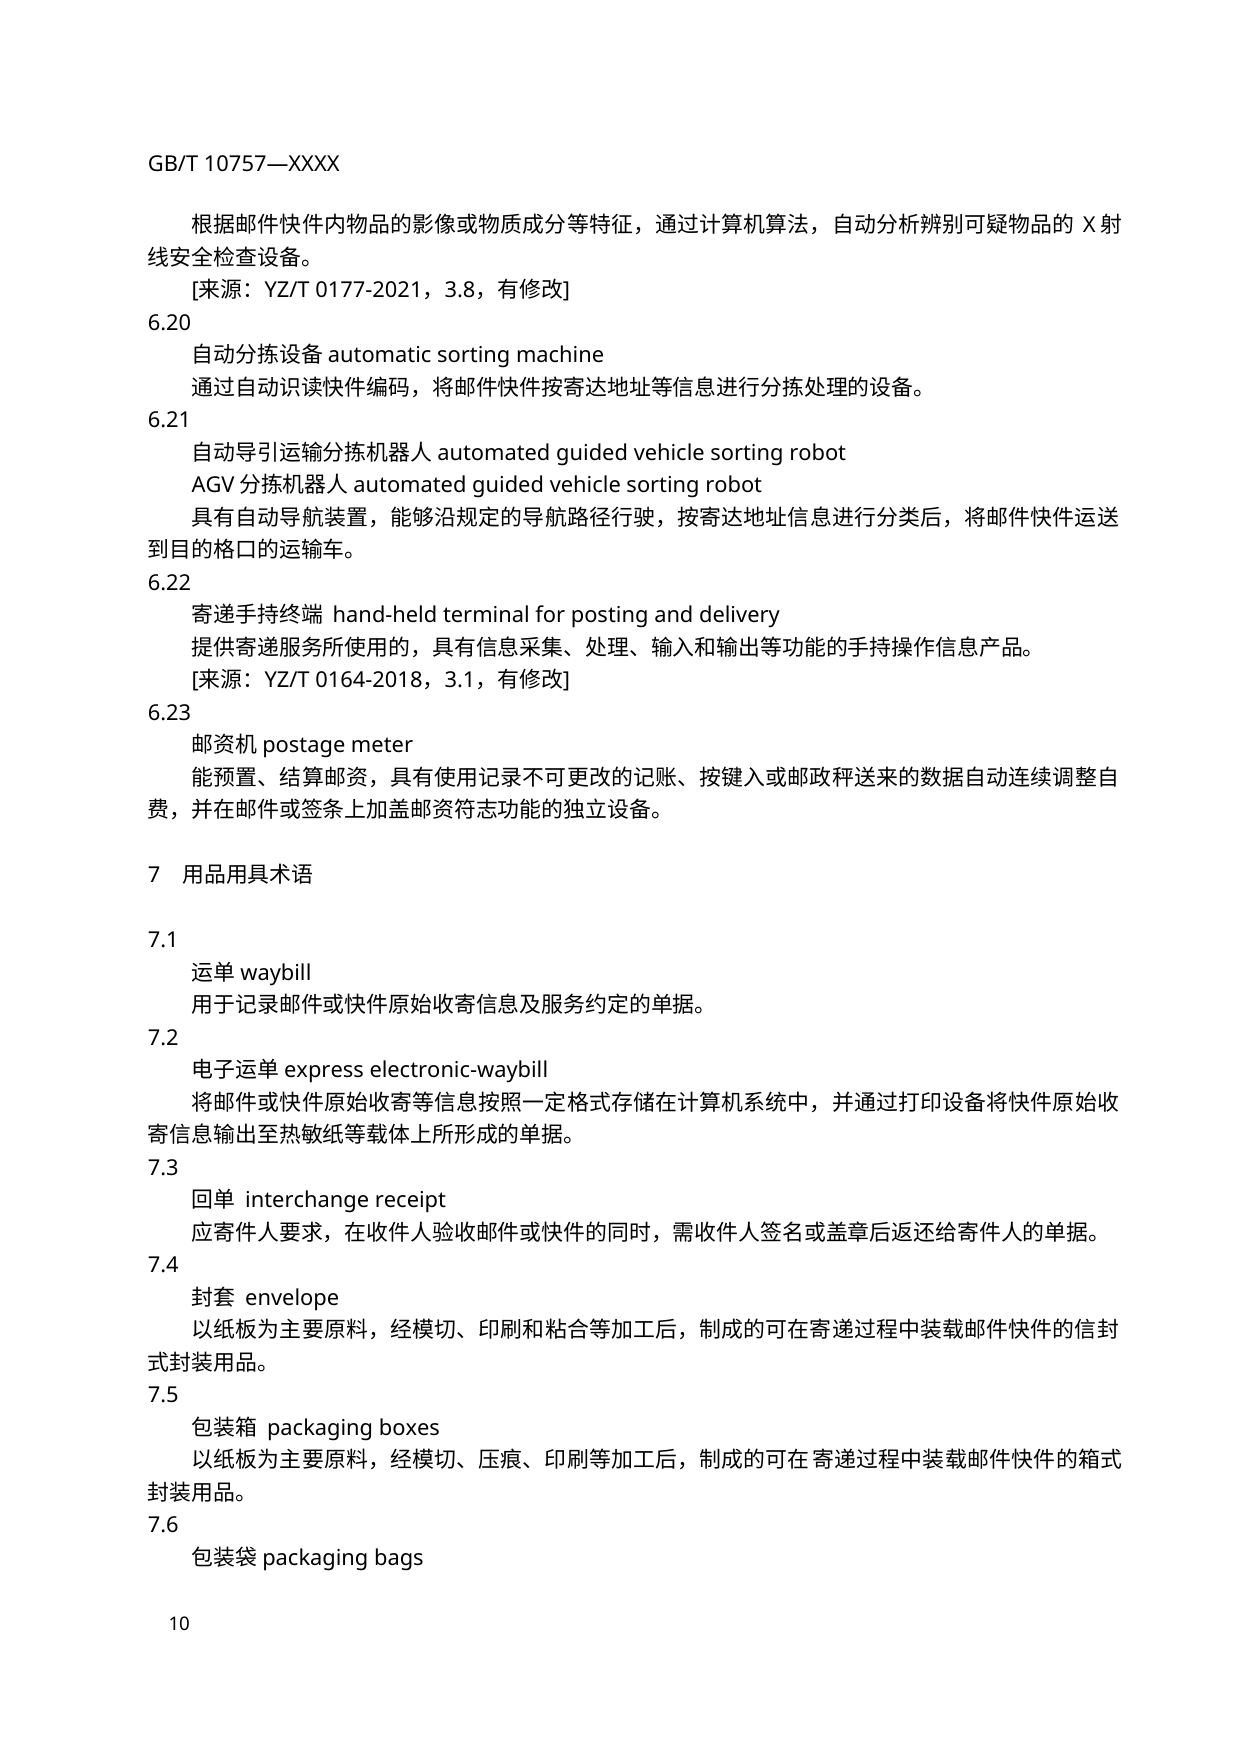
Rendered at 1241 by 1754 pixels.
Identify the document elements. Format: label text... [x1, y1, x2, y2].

text 提供寄递服务所使用的，具有信息采集、处理、输入和输出等功能的手持操作信息产品。 [148, 629, 1122, 662]
text 运单 waybill [148, 954, 1122, 987]
text [来源：YZ/T 0177-2021，3.8，有修改] [148, 272, 1122, 304]
text [来源：YZ/T 0164-2018，3.1，有修改] [148, 662, 1122, 694]
text 寄递手持终端 hand-held terminal for posting and delivery [148, 597, 1122, 629]
text 应寄件人要求，在收件人验收邮件或快件的同时，需收件人签名或盖章后返还给寄件人的单据。 [148, 1214, 1122, 1247]
text 将邮件或快件原始收寄等信息按照一定格式存储在计算机系统中，并通过打印设备将快件原始收寄信息输出至热敏纸等载体上所形成的单据。 [148, 1084, 1122, 1149]
text 根据邮件快件内物品的影像或物质成分等特征，通过计算机算法，自动分析辨别可疑物品的X射线安全检查设备。 [148, 207, 1122, 272]
text 包装箱 packaging boxes [148, 1409, 1122, 1442]
text 用于记录邮件或快件原始收寄信息及服务约定的单据。 [148, 987, 1122, 1019]
text 自动分拣设备 automatic sorting machine [148, 337, 1122, 369]
text 具有自动导航装置，能够沿规定的导航路径行驶，按寄达地址信息进行分类后，将邮件快件运送到目的格口的运输车。 [148, 499, 1122, 564]
text 电子运单 express electronic-waybill [148, 1052, 1122, 1084]
text 用品用具术语 [148, 857, 1122, 889]
text 能预置、结算邮资，具有使用记录不可更改的记账、按键入或邮政秤送来的数据自动连续调整自费，并在邮件或签条上加盖邮资符志功能的独立设备。 [148, 759, 1122, 824]
text 回单 interchange receipt [148, 1182, 1122, 1214]
text 通过自动识读快件编码，将邮件快件按寄达地址等信息进行分拣处理的设备。 [148, 369, 1122, 402]
text 以纸板为主要原料，经模切、压痕、印刷等加工后，制成的可在寄递过程中装载邮件快件的箱式封装用品。 [148, 1442, 1122, 1507]
text 自动导引运输分拣机器人 automated guided vehicle sorting robot [148, 434, 1122, 467]
text 以纸板为主要原料，经模切、印刷和粘合等加工后，制成的可在寄递过程中装载邮件快件的信封式封装用品。 [148, 1312, 1122, 1377]
list 邮资机 postage meter [148, 727, 1122, 759]
text 包装袋 packaging bags [148, 1539, 1122, 1572]
text 封套 envelope [148, 1279, 1122, 1312]
text AGV分拣机器人 automated guided vehicle sorting robot [148, 467, 1122, 499]
